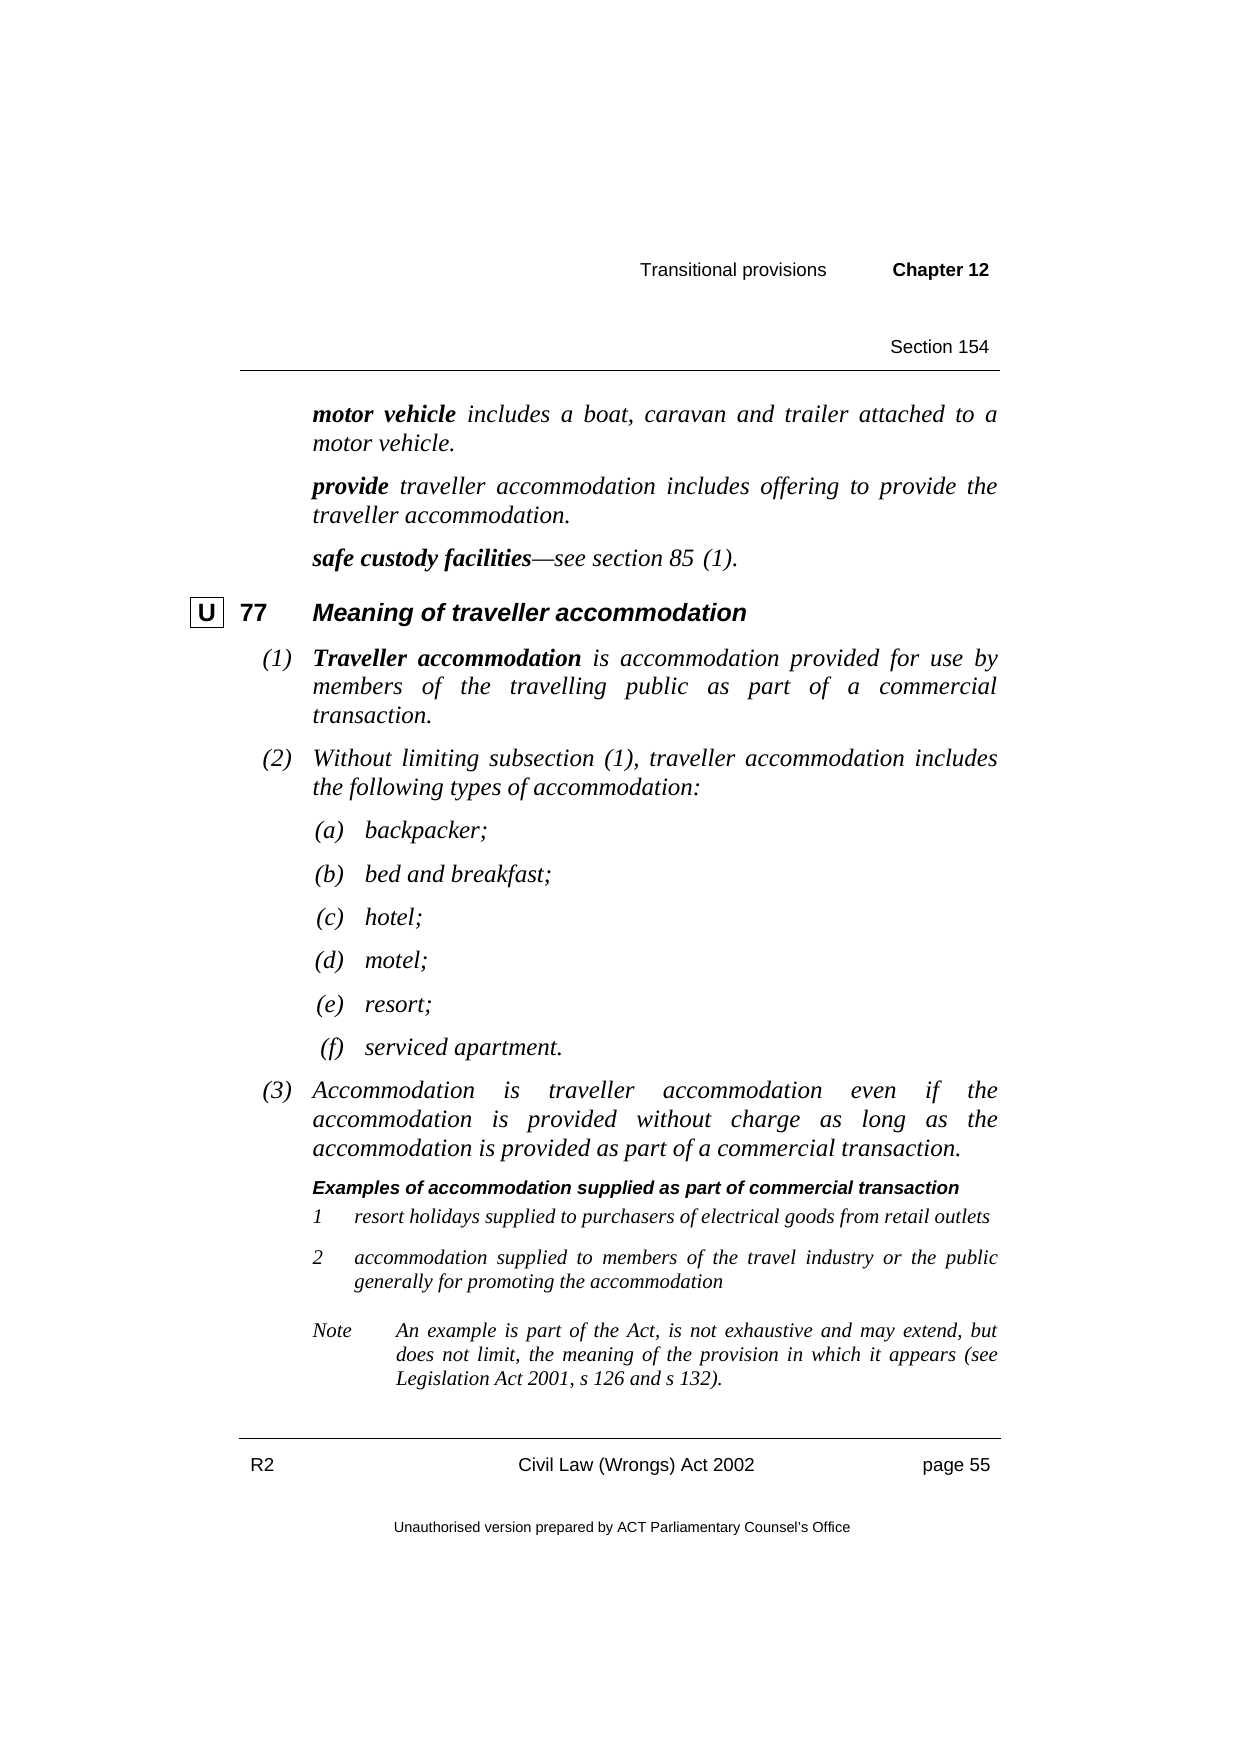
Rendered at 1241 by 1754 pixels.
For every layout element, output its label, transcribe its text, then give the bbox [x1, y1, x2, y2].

text (1) Traveller accommodation is accommodation provided for use by members of the travelling public as part of a commercial transaction. [239, 643, 1001, 729]
text (e) resort; [239, 989, 1001, 1018]
text (3) Accommodation is traveller accommodation even if the accommodation is provided without charge as long as the accommodation is provided as part of a commercial transaction. [239, 1076, 1001, 1162]
text (f) serviced apartment. [239, 1032, 1001, 1061]
text (c) hotel; [239, 902, 1001, 931]
text U 77 Meaning of traveller accommodation [224, 597, 1001, 628]
text (d) motel; [239, 946, 1001, 974]
text (2) Without limiting subsection (1), traveller accommodation includes the following types of accommodation: [239, 743, 1001, 801]
text (b) bed and breakfast; [239, 859, 1001, 888]
text safe custody facilities—see section 85 (1). [312, 543, 1001, 572]
text Note An example is part of the Act, is not exhaustive and may extend, but does not limit, the meaning of the provision in which it appears (see Legislation Act 2001, s 126 and s 132). [312, 1318, 1001, 1390]
text Examples of accommodation supplied as part of commercial transaction [312, 1176, 1001, 1198]
text provide traveller accommodation includes offering to provide the traveller accommodation. [312, 471, 1001, 529]
text motor vehicle includes a boat, caravan and trailer attached to a motor vehicle. [312, 399, 1001, 457]
text (a) backpacker; [239, 816, 1001, 844]
text 2 accommodation supplied to members of the travel industry or the public generally for promoting the accommodation [312, 1245, 1001, 1293]
text 1 resort holidays supplied to purchasers of electrical goods from retail outlets [312, 1204, 1001, 1228]
